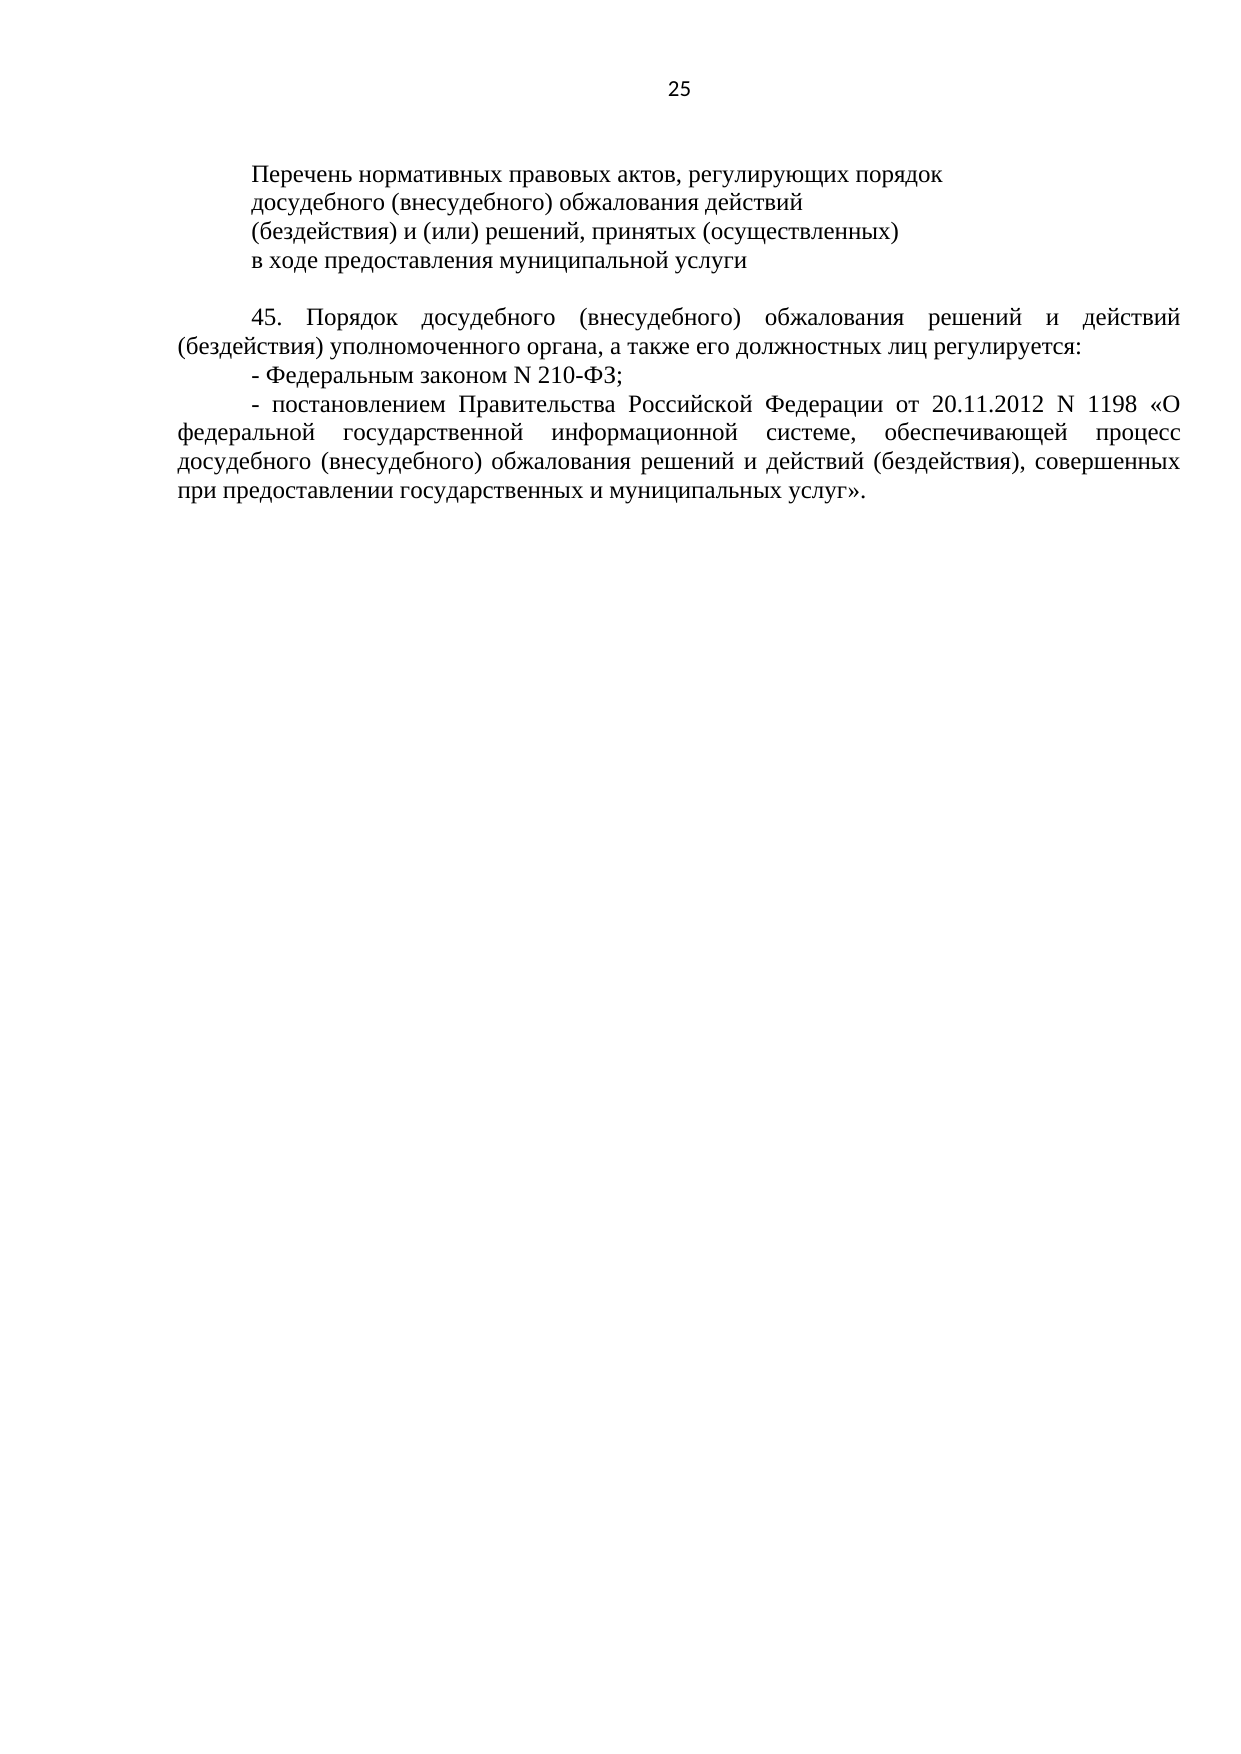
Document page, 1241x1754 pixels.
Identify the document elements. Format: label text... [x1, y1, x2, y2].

subtitle в ходе предоставления муниципальной услуги [177, 245, 1181, 274]
subtitle досудебного (внесудебного) обжалования действий [177, 187, 1181, 216]
text - Федеральным законом N 210-ФЗ; [177, 360, 1181, 389]
subtitle Перечень нормативных правовых актов, регулирующих порядок [177, 159, 1181, 187]
text - постановлением Правительства Российской Федерации от 20.11.2012 N 1198 «О федеральной государственной информационной системе, обеспечивающей процесс досудебного (внесудебного) обжалования решений и действий (бездействия), совершенных при предоставлении государственных и муниципальных услуг». [177, 389, 1181, 504]
subtitle (бездействия) и (или) решений, принятых (осуществленных) [177, 216, 1181, 245]
text 45. Порядок досудебного (внесудебного) обжалования решений и действий (бездействия) уполномоченного органа, а также его должностных лиц регулируется: [177, 302, 1181, 360]
